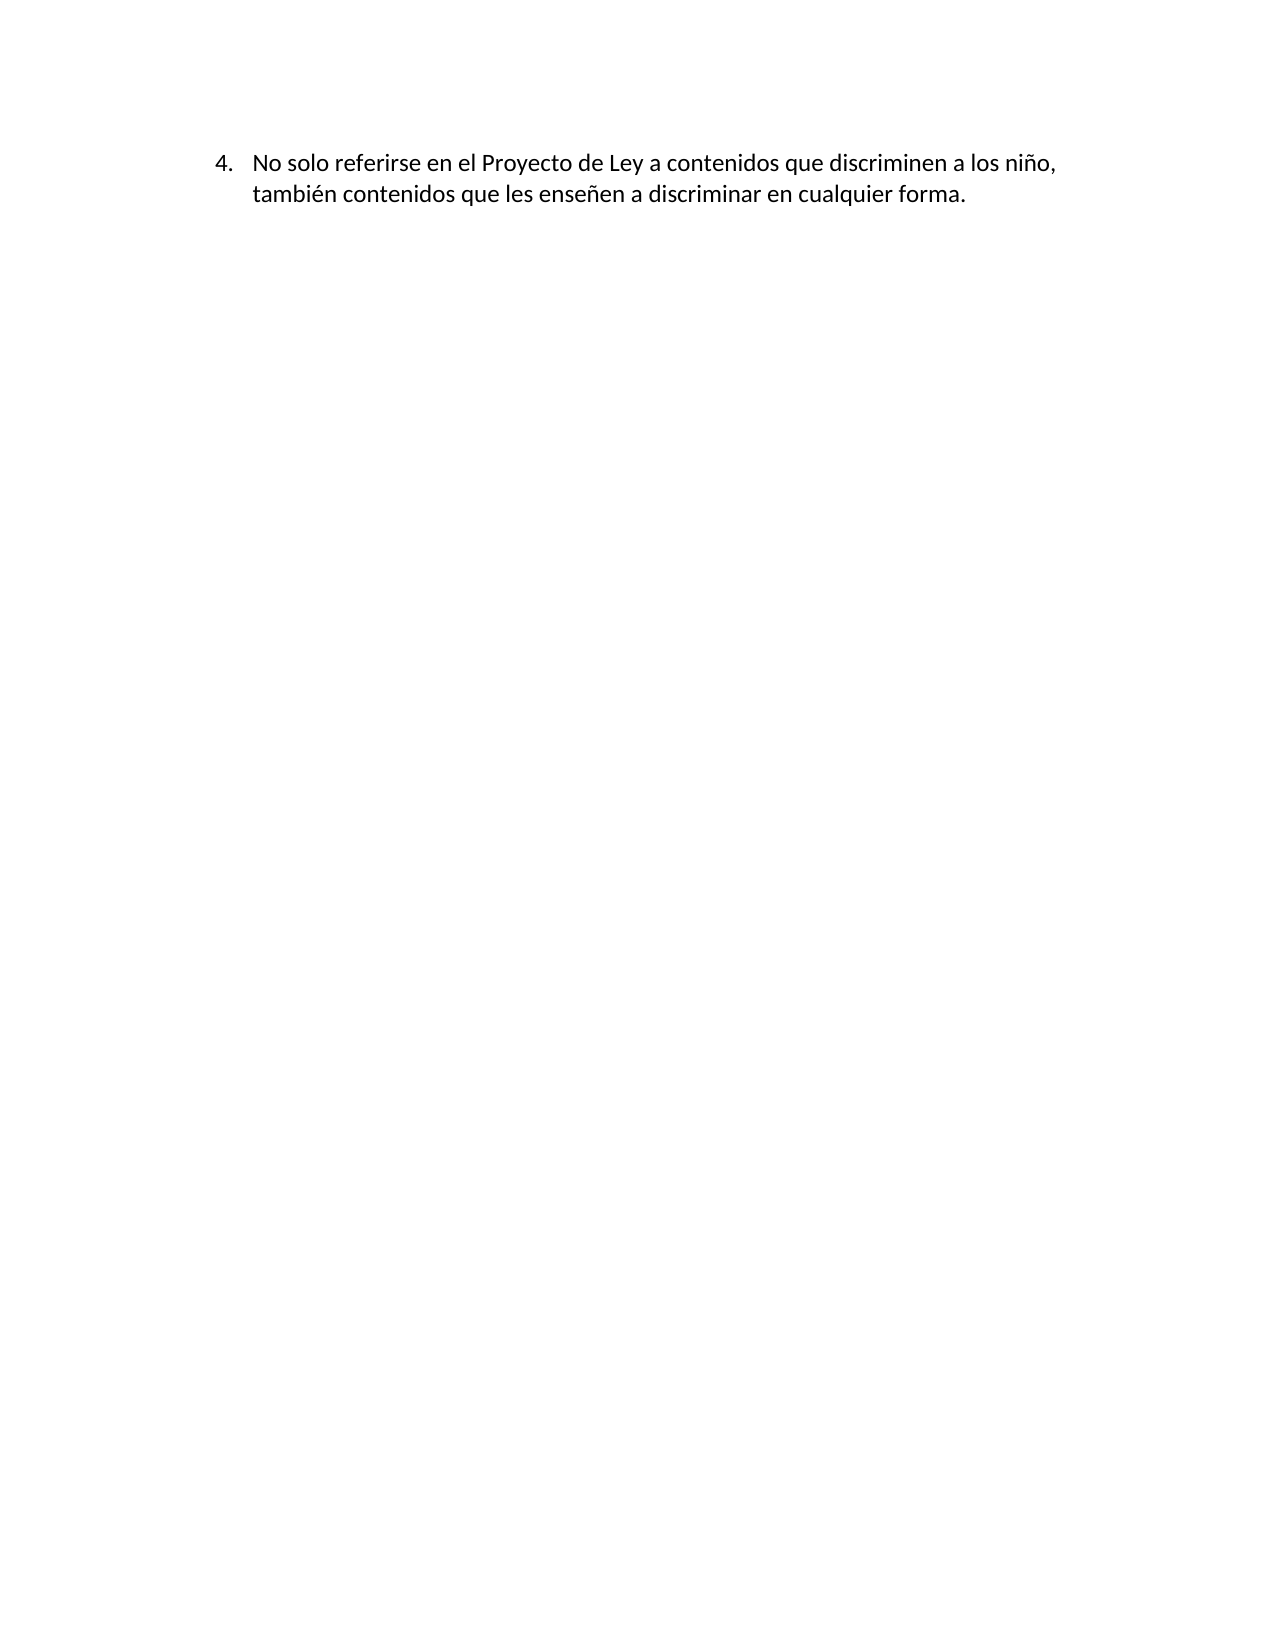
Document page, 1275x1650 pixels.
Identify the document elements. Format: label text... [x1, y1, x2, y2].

list No solo referirse en el Proyecto de Ley a contenidos que discriminen a los niño, también contenidos que les enseñen a discriminar en cualquier forma. [215, 148, 1098, 209]
